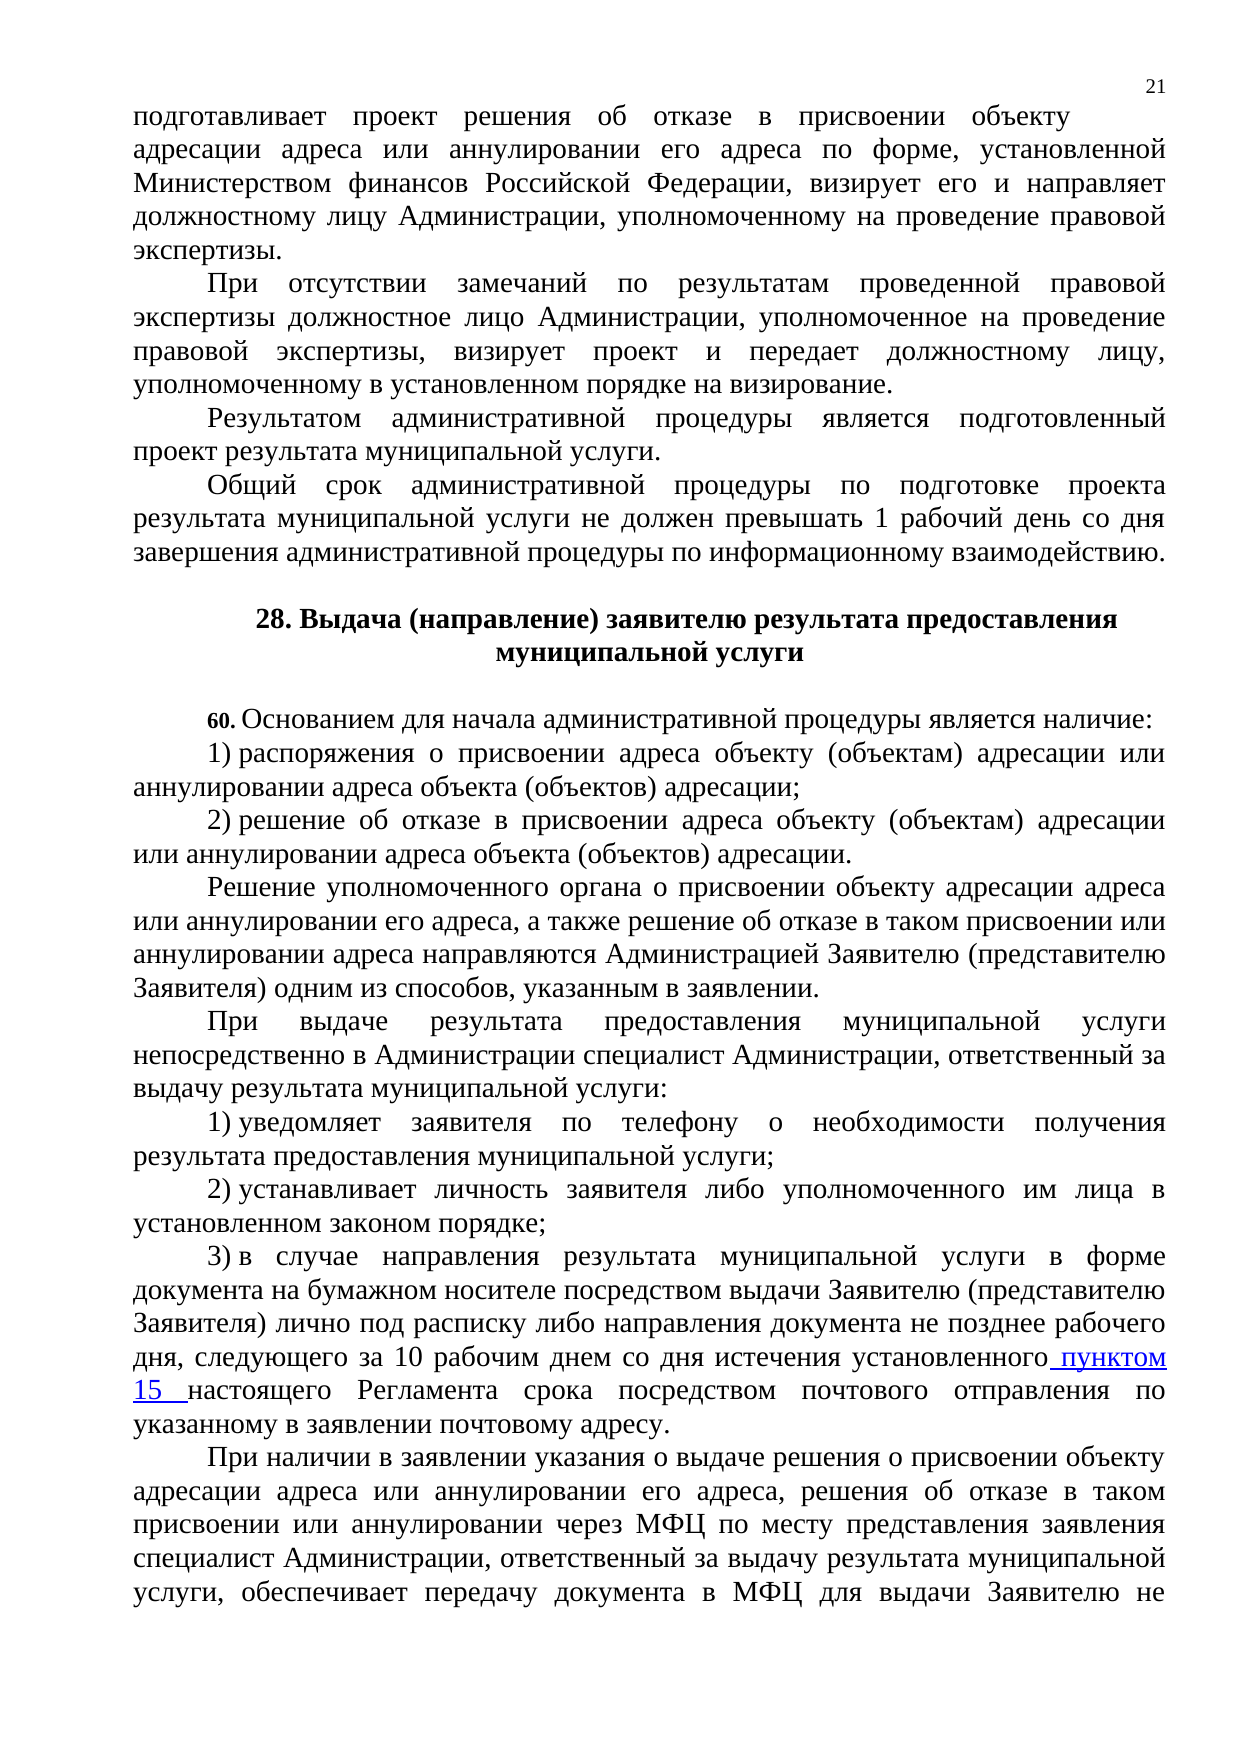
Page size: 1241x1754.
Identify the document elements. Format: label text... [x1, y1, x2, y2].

text При выдаче результата предоставления муниципальной услуги непосредственно в Администрации специалист Администрации, ответственный за выдачу результата муниципальной услуги: [133, 1003, 1167, 1104]
list Основанием для начала административной процедуры является наличие: [133, 702, 1167, 735]
subtitle муниципальной услуги [133, 634, 1167, 668]
list уведомляет заявителя по телефону о необходимости получения результата предоставления муниципальной услуги; [133, 1104, 1167, 1171]
text Решение уполномоченного органа о присвоении объекту адресации адреса или аннулировании его адреса, а также решение об отказе в таком присвоении или аннулировании адреса направляются Администрацией Заявителю (представителю Заявителя) одним из способов, указанным в заявлении. [133, 869, 1167, 1003]
text Результатом административной процедуры является подготовленный проект результата муниципальной услуги. [133, 400, 1167, 467]
text При отсутствии замечаний по результатам проведенной правовой экспертизы должностное лицо Администрации, уполномоченное на проведение правовой экспертизы, визирует проект и передает должностному лицу, уполномоченному в установленном порядке на визирование. [133, 266, 1167, 400]
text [133, 98, 1167, 266]
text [133, 1439, 1167, 1607]
list решение об отказе в присвоении адреса объекту (объектам) адресации или аннулировании адреса объекта (объектов) адресации. [133, 802, 1167, 869]
list устанавливает личность заявителя либо уполномоченного им лица в установленном законом порядке; [133, 1171, 1167, 1238]
list в случае направления результата муниципальной услуги в форме документа на бумажном носителе посредством выдачи Заявителю (представителю Заявителя) лично под расписку либо направления документа не позднее рабочего дня, следующего за 10 рабочим днем со дня истечения установленного пунктом 15 настоящего Регламента срока посредством почтового отправления по указанному в заявлении почтовому адресу. [133, 1238, 1167, 1439]
list распоряжения о присвоении адреса объекту (объектам) адресации или аннулировании адреса объекта (объектов) адресации; [133, 735, 1167, 802]
text Общий срок административной процедуры по подготовке проекта результата муниципальной услуги не должен превышать 1 рабочий день со дня завершения административной процедуры по информационному взаимодействию. [133, 467, 1167, 567]
subtitle Выдача (направление) заявителю результата предоставления [133, 601, 1167, 634]
